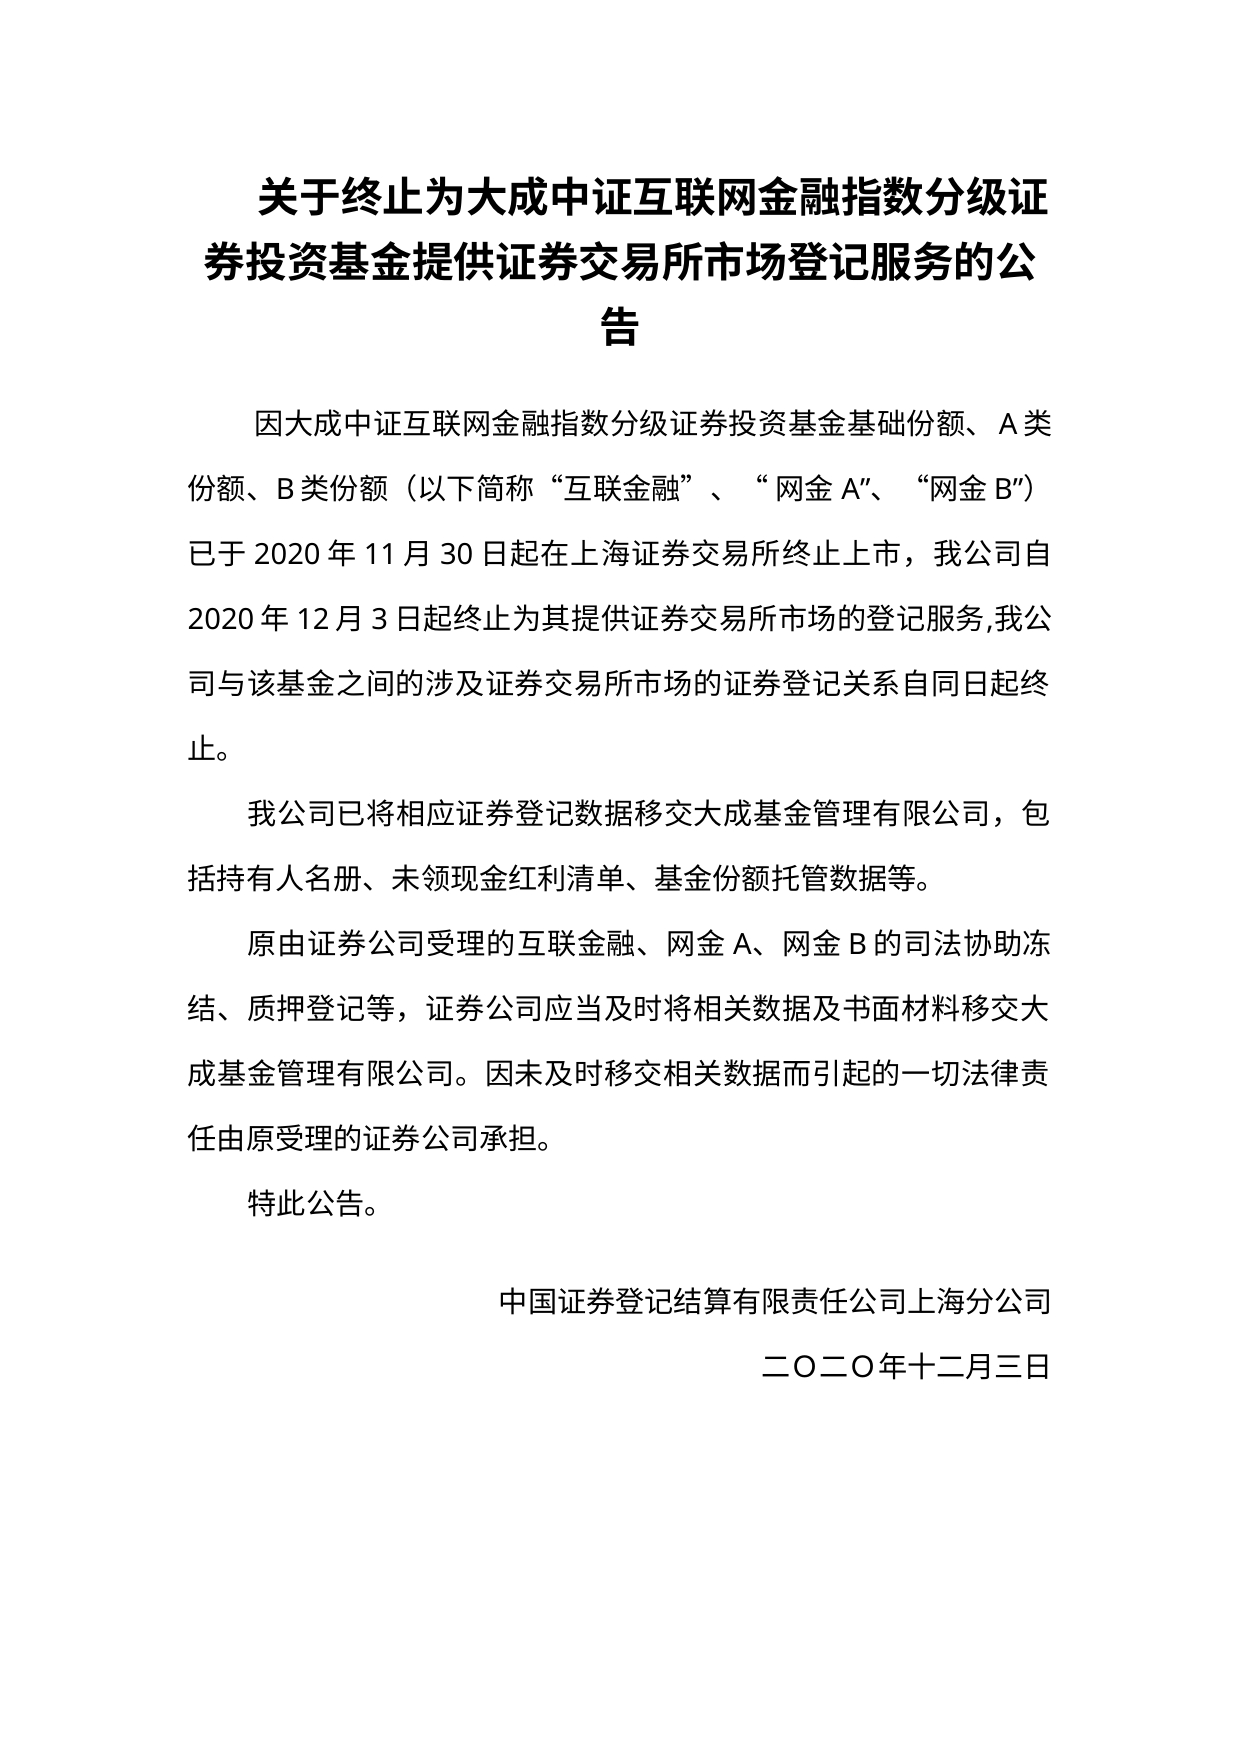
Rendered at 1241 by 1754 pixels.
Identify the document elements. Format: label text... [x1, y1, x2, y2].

text 中国证券登记结算有限责任公司上海分公司 [187, 1267, 1053, 1332]
text 我公司已将相应证券登记数据移交大成基金管理有限公司，包括持有人名册、未领现金红利清单、基金份额托管数据等。 [187, 779, 1053, 909]
text 二Ｏ二Ｏ年十二月三日 [187, 1332, 1053, 1397]
text 因大成中证互联网金融指数分级证券投资基金基础份额、A类份额、B类份额（以下简称“互联金融”、“ 网金A”、“网金B”）已于2020年11月30日起在上海证券交易所终止上市，我公司自2020年12月3日起终止为其提供证券交易所市场的登记服务,我公司与该基金之间的涉及证券交易所市场的证券登记关系自同日起终止。 [187, 389, 1053, 779]
text 原由证券公司受理的互联金融、网金A、网金B的司法协助冻结、质押登记等，证券公司应当及时将相关数据及书面材料移交大成基金管理有限公司。因未及时移交相关数据而引起的一切法律责任由原受理的证券公司承担。 [187, 909, 1053, 1169]
text 特此公告。 [187, 1169, 1053, 1234]
text 关于终止为大成中证互联网金融指数分级证券投资基金提供证券交易所市场登记服务的公告 [187, 162, 1053, 357]
